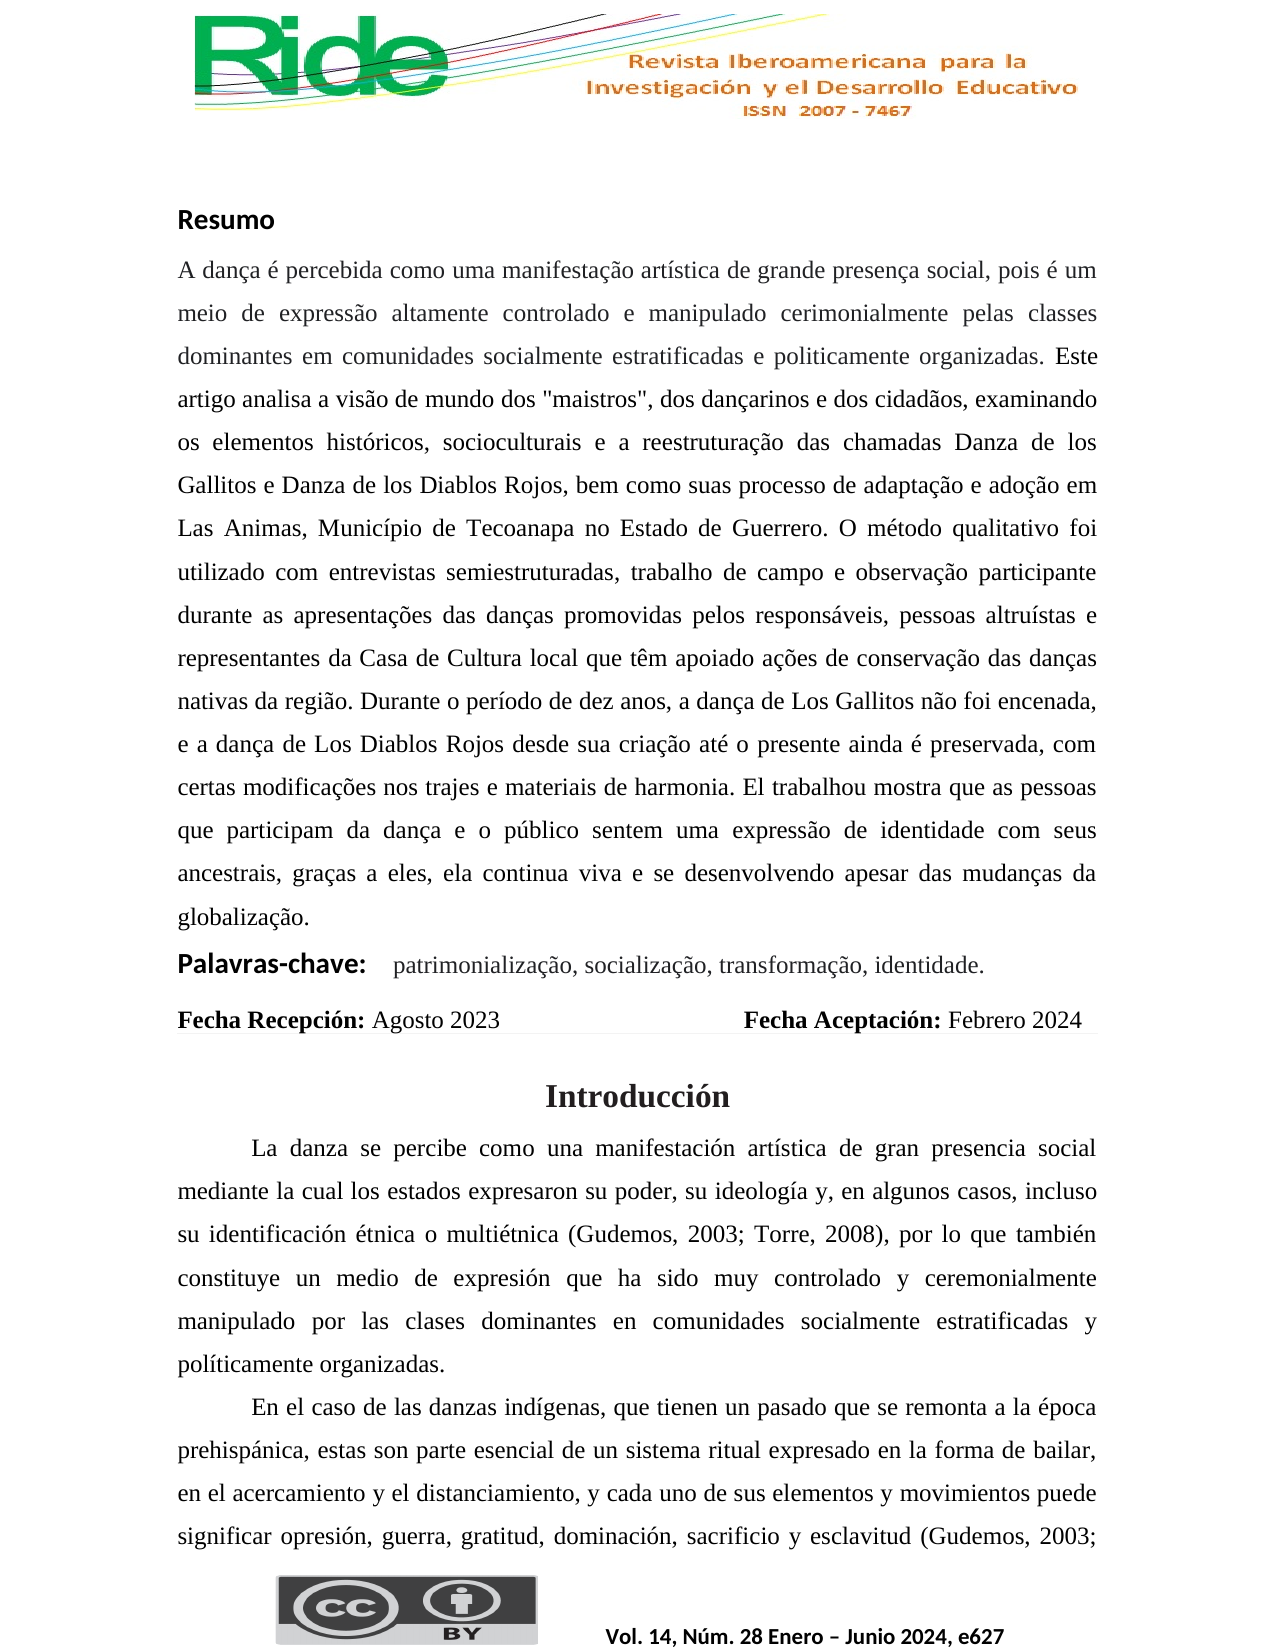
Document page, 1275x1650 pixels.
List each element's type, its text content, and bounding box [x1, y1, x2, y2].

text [177, 1392, 1098, 1550]
text Fecha Recepción: Agosto 2023 Fecha Aceptación: Febrero 2024 [177, 1005, 1098, 1033]
text Palavras-chave: patrimonialização, socialização, transformação, identidade. [177, 945, 1098, 980]
text Resumo [177, 201, 1098, 237]
text Introducción [177, 1076, 1098, 1114]
text La danza se percibe como una manifestación artística de gran presencia social mediante la cual los estados expresaron su poder, su ideología y, en algunos casos, incluso su identificación étnica o multiétnica (Gudemos, 2003; Torre, 2008), por lo que también constituye un medio de expresión que ha sido muy controlado y ceremonialmente manipulado por las clases dominantes en comunidades socialmente estratificadas y políticamente organizadas. [177, 1133, 1098, 1378]
picture [194, 14, 1081, 119]
text A dança é percebida como uma manifestação artística de grande presença social, pois é um meio de expressão altamente controlado e manipulado cerimonialmente pelas classes dominantes em comunidades socialmente estratificadas e politicamente organizadas. Este artigo analisa a visão de mundo dos "maistros", dos dançarinos e dos cidadãos, examinando os elementos históricos, socioculturais e a reestruturação das chamadas Danza de los Gallitos e Danza de los Diablos Rojos, bem como suas processo de adaptação e adoção em Las Animas, Município de Tecoanapa no Estado de Guerrero. O método qualitativo foi utilizado com entrevistas semiestruturadas, trabalho de campo e observação participante durante as apresentações das danças promovidas pelos responsáveis, pessoas altruístas e representantes da Casa de Cultura local que têm apoiado ações de conservação das danças nativas da região. Durante o período de dez anos, a dança de Los Gallitos não foi encenada, e a dança de Los Diablos Rojos desde sua criação até o presente ainda é preservada, com certas modificações nos trajes e materiais de harmonia. El trabalhou mostra que as pessoas que participam da dança e o público sentem uma expressão de identidade com seus ancestrais, graças a eles, ela continua viva e se desenvolvendo apesar das mudanças da globalização. [177, 255, 1098, 930]
picture [275, 1575, 538, 1645]
